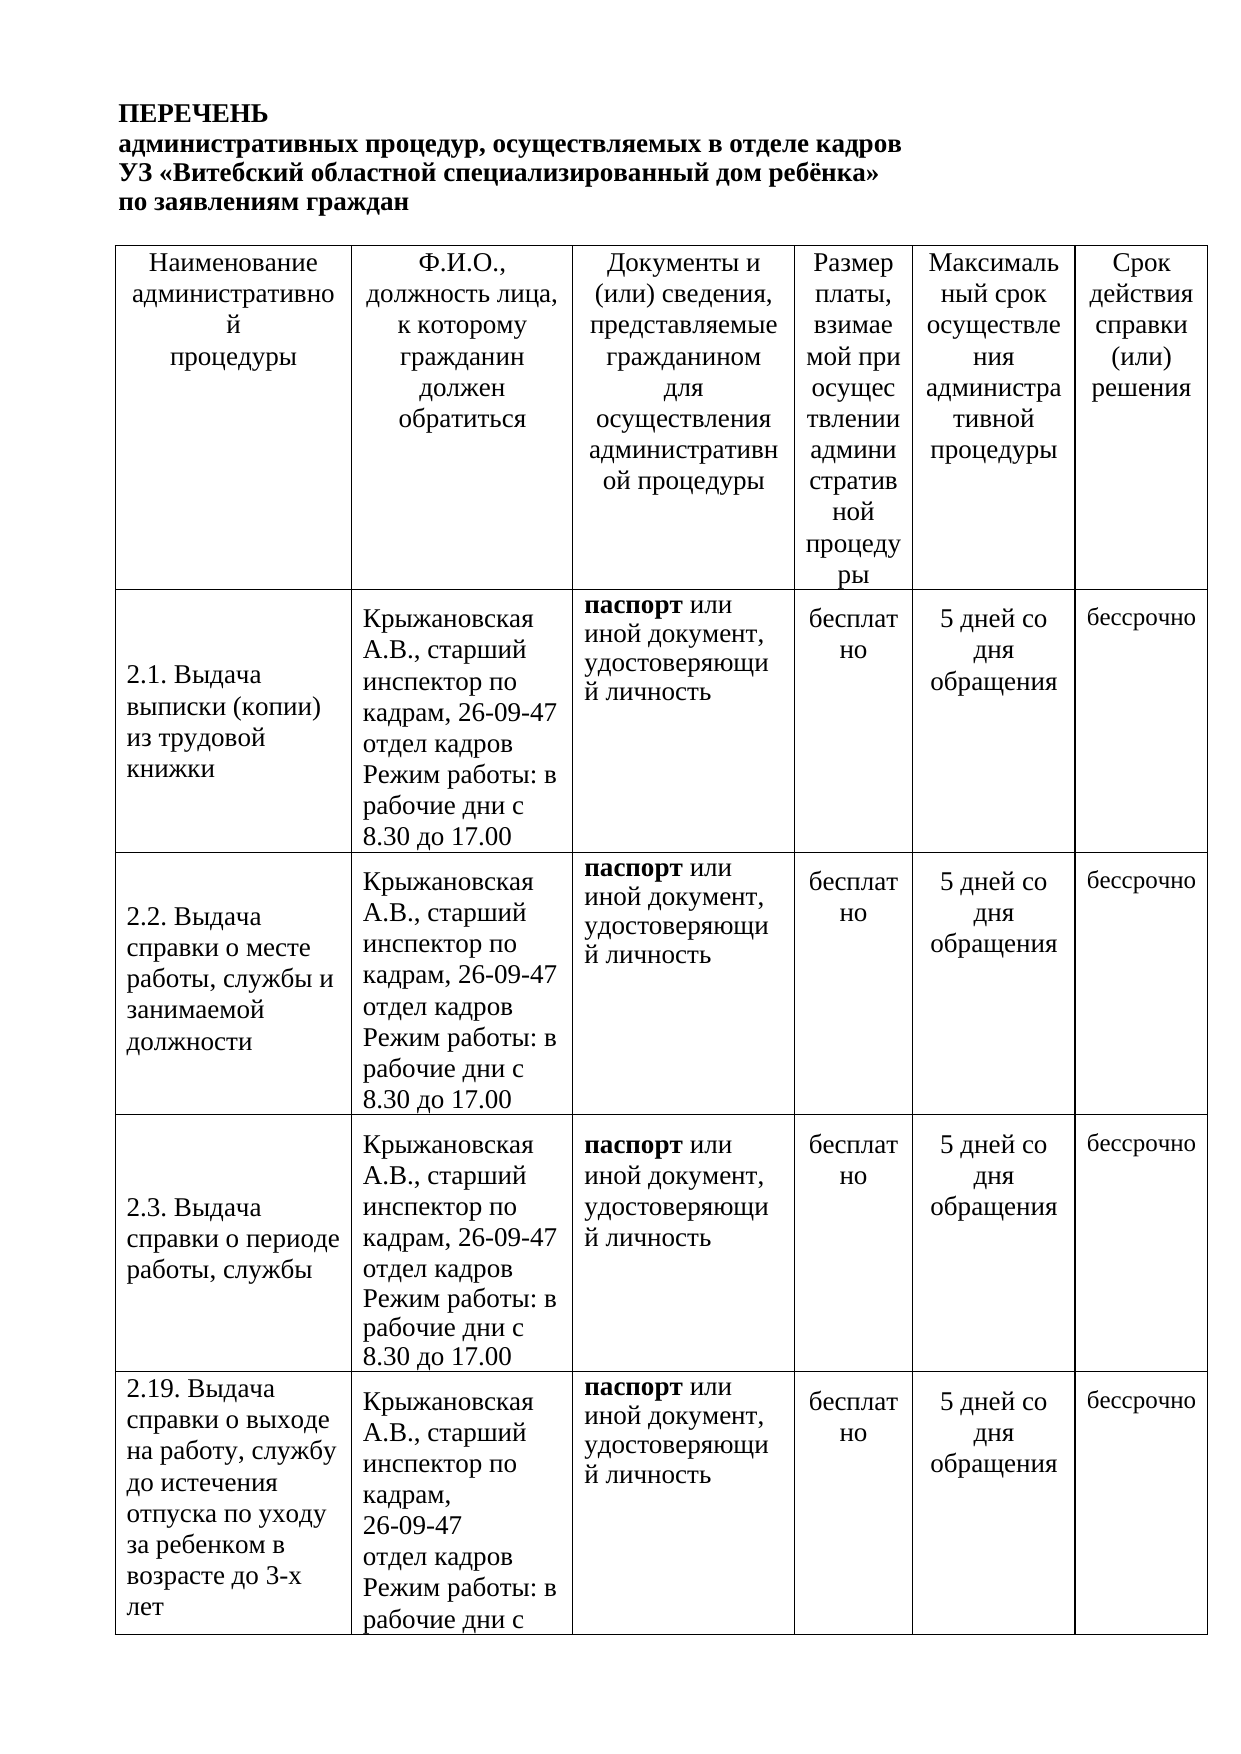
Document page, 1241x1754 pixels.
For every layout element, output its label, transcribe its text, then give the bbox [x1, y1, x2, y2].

table_cell бесплатно [795, 1372, 912, 1634]
table_cell 2.1. Выдача выписки (копии) из трудовой книжки [116, 590, 351, 852]
table_cell бессрочно [1076, 853, 1207, 1114]
table_cell бесплатно [795, 853, 912, 1114]
table_cell паспорт или иной документ, удостоверяющий личность [573, 590, 794, 852]
text административных процедур, осуществляемых в отделе кадров [118, 129, 1152, 158]
text ПЕРЕЧЕНЬ [118, 99, 1152, 129]
table_cell Крыжановская А.В., старший инспектор по кадрам, 26-09-47 отдел кадров Режим работы: в рабочие дни с 8.30 до 17.00 [352, 590, 572, 852]
table_header Срок действия справки (или) решения [1076, 246, 1207, 589]
text по заявлениям граждан [118, 187, 1152, 216]
table_cell 5 дней со дня обращения [913, 853, 1074, 1114]
table_cell 2.2. Выдача справки о месте работы, службы и занимаемой должности [116, 853, 351, 1114]
table_header Ф.И.О., должность лица, к которому гражданин должен обратиться [352, 246, 572, 589]
table_cell Крыжановская А.В., старший инспектор по кадрам, 26-09-47 отдел кадров Режим работы: в рабочие дни с 8.30 до 17.00 [352, 1115, 572, 1371]
table_header Наименование административной процедуры [116, 246, 351, 589]
table_cell 5 дней со дня обращения [913, 1115, 1074, 1371]
table_header Размер платы, взимаемой при осуществлении административной процедуры [795, 246, 912, 589]
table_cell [573, 1372, 794, 1634]
table_cell бессрочно [1076, 1372, 1207, 1634]
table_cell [116, 1372, 351, 1634]
text УЗ «Витебский областной специализированный дом ребёнка» [118, 158, 1152, 187]
table_header Документы и (или) сведения, представляемые гражданином для осуществления административной процедуры [573, 246, 794, 589]
table_cell Крыжановская А.В., старший инспектор по кадрам, 26-09-47 отдел кадров Режим работы: в рабочие дни с 8.30 до 17.00 [352, 853, 572, 1114]
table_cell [913, 1372, 1074, 1634]
table_cell бессрочно [1076, 1115, 1207, 1371]
table_cell 2.3. Выдача справки о периоде работы, службы [116, 1115, 351, 1371]
table_cell паспорт или иной документ, удостоверяющий личность [573, 853, 794, 1114]
table_cell паспорт или иной документ, удостоверяющий личность [573, 1115, 794, 1371]
table_header Максимальный срок осуществления административной процедуры [913, 246, 1074, 589]
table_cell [352, 1372, 572, 1634]
table_cell бесплатно [795, 590, 912, 852]
table_cell 5 дней со дня обращения [913, 590, 1074, 852]
table_cell бесплатно [795, 1115, 912, 1371]
table_cell бессрочно [1076, 590, 1207, 852]
